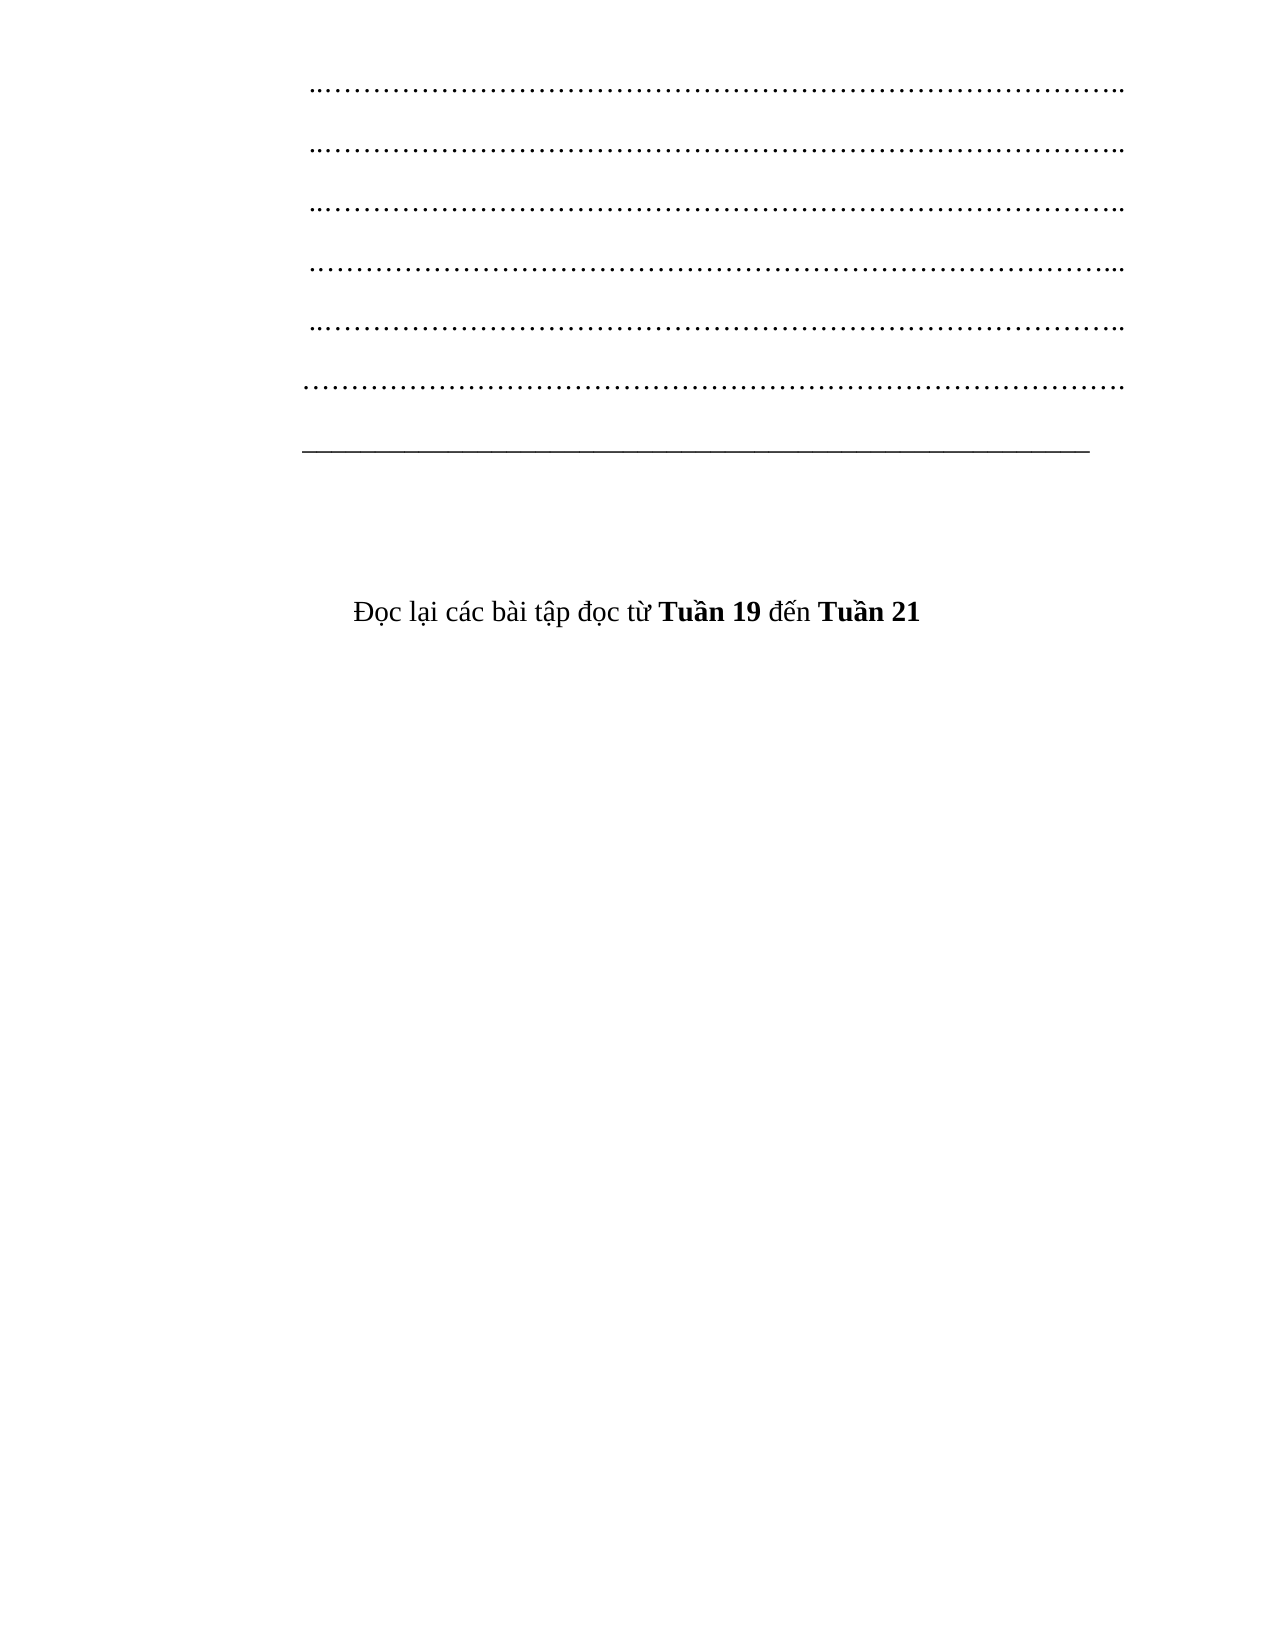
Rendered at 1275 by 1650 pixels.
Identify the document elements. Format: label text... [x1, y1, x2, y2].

text ..……………………………………………………………………….. [112, 125, 1125, 158]
text ______________________________________________________ [112, 422, 1125, 455]
text Đọc lại các bài tập đọc từ Tuần 19 đến Tuần 21 [112, 594, 1125, 627]
text ..……………………………………………………………………….. [112, 66, 1125, 99]
text ..……………………………………………………………………….. [112, 184, 1125, 218]
text .………………………………………………………………………... [112, 244, 1125, 277]
text …………………………………………………………………………. [112, 362, 1125, 396]
text ..……………………………………………………………………….. [112, 303, 1125, 337]
